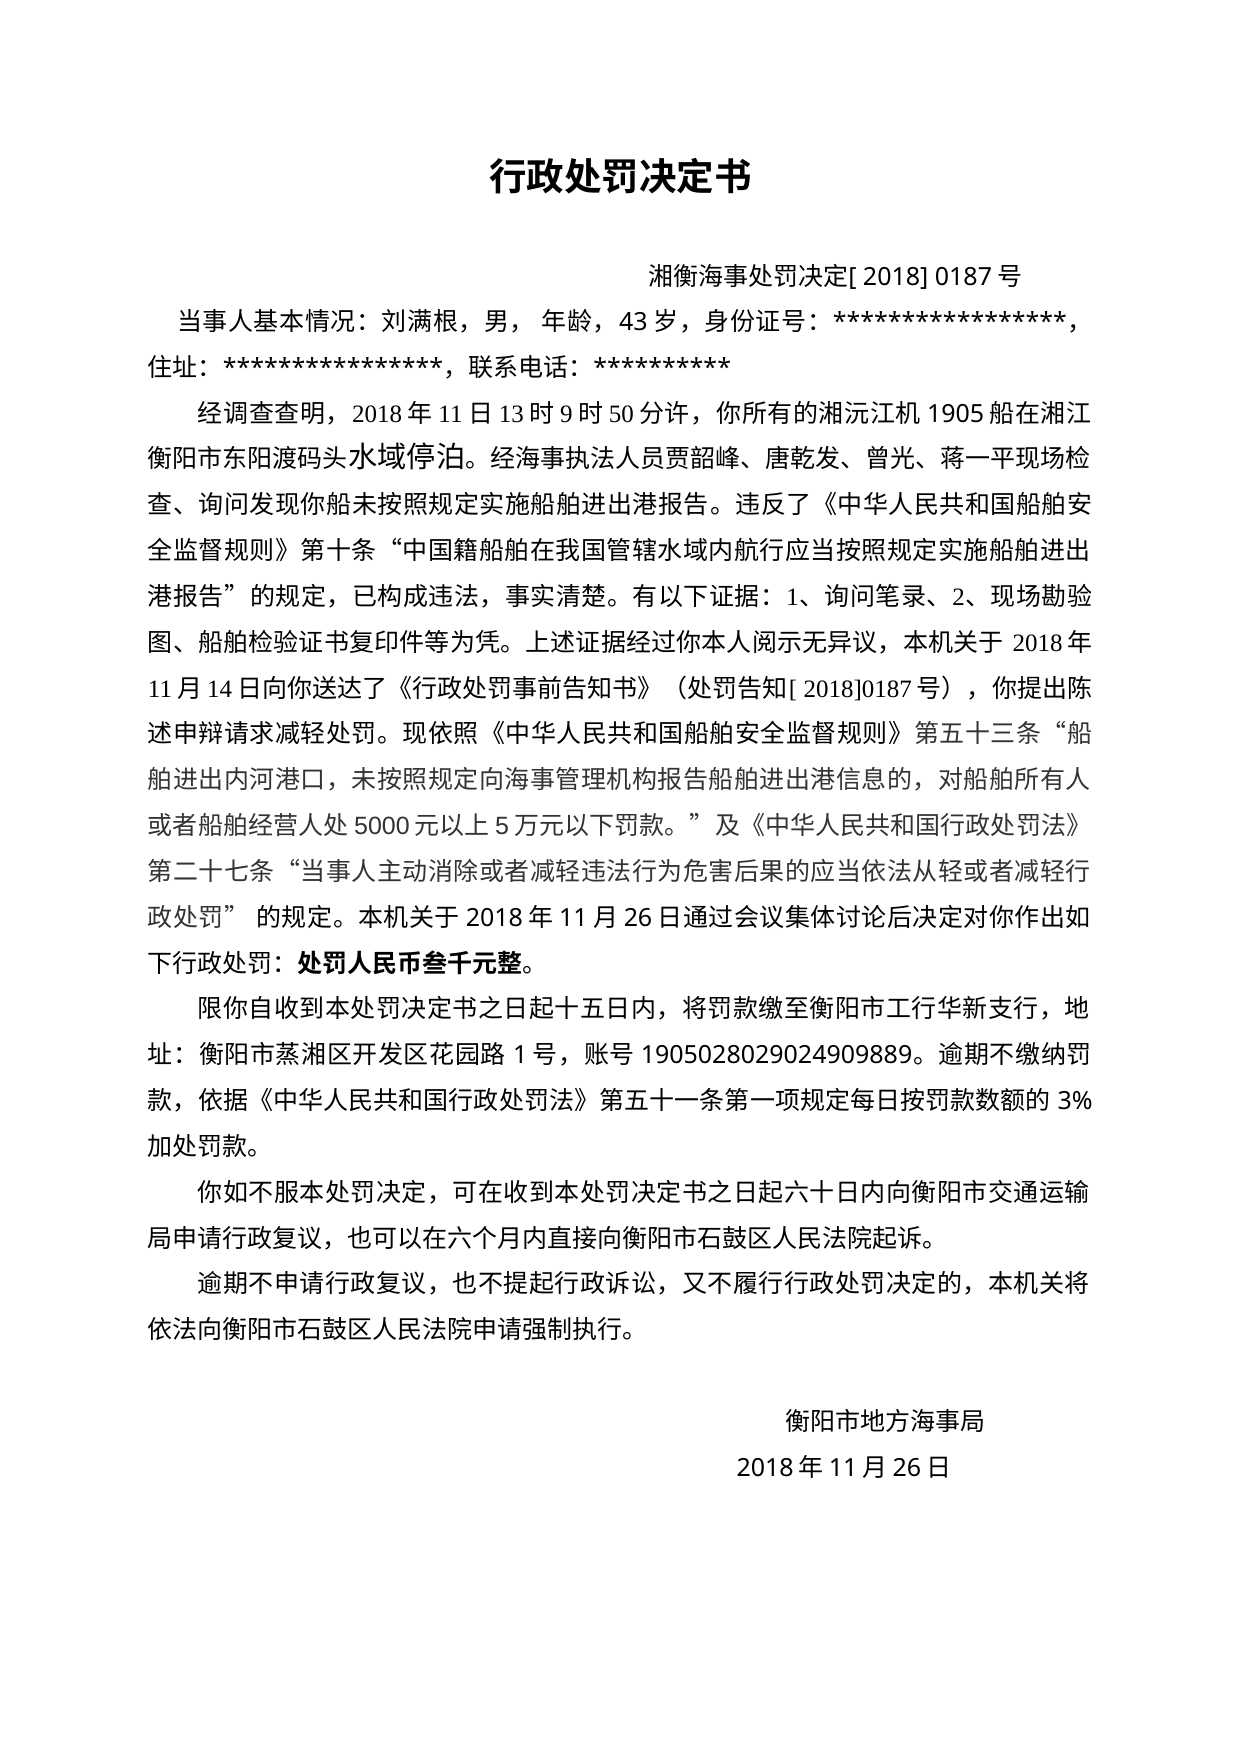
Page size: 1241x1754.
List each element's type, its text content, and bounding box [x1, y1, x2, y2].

text 当事人基本情况：刘满根，男， 年龄，43岁，身份证号：*****************，住址：****************，联系电话：********** [148, 294, 1092, 385]
text 经调查查明，2018年11日13时9时50分许，你所有的湘沅江机1905船在湘江衡阳市东阳渡码头水域停泊。经海事执法人员贾韶峰、唐乾发、曾光、蒋一平现场检查、询问发现你船未按照规定实施船舶进出港报告。违反了《中华人民共和国船舶安全监督规则》第十条“中国籍船舶在我国管辖水域内航行应当按照规定实施船舶进出港报告”的规定，已构成违法，事实清楚。有以下证据：1、询问笔录、2、现场勘验图、船舶检验证书复印件等为凭。上述证据经过你本人阅示无异议，本机关于2018年11月14日向你送达了《行政处罚事前告知书》（处罚告知[ 2018]0187号），你提出陈述申辩请求减轻处罚。现依照《中华人民共和国船舶安全监督规则》第五十三条“船舶进出内河港口，未按照规定向海事管理机构报告船舶进出港信息的，对船舶所有人或者船舶经营人处5000元以上5万元以下罚款。”及《中华人民共和国行政处罚法》第二十七条“当事人主动消除或者减轻违法行为危害后果的应当依法从轻或者减轻行政处罚” 的规定。本机关于2018年11月26日通过会议集体讨论后决定对你作出如下行政处罚：处罚人民币叁千元整。 [148, 889, 1092, 981]
text 经调查查明，2018年11日13时9时50分许，你所有的湘沅江机1905船在湘江衡阳市东阳渡码头水域停泊。经海事执法人员贾韶峰、唐乾发、曾光、蒋一平现场检查、询问发现你船未按照规定实施船舶进出港报告。违反了《中华人民共和国船舶安全监督规则》第十条“中国籍船舶在我国管辖水域内航行应当按照规定实施船舶进出港报告”的规定，已构成违法，事实清楚。有以下证据：1、询问笔录、2、现场勘验图、船舶检验证书复印件等为凭。上述证据经过你本人阅示无异议，本机关于2018年11月14日向你送达了《行政处罚事前告知书》（处罚告知[ 2018]0187号），你提出陈述申辩请求减轻处罚。现依照《中华人民共和国船舶安全监督规则》第五十三条“船舶进出内河港口，未按照规定向海事管理机构报告船舶进出港信息的，对船舶所有人或者船舶经营人处5000元以上5万元以下罚款。”及《中华人民共和国行政处罚法》第二十七条“当事人主动消除或者减轻违法行为危害后果的应当依法从轻或者减轻行政处罚” 的规定。本机关于2018年11月26日通过会议集体讨论后决定对你作出如下行政处罚：处罚人民币叁千元整。 [148, 385, 1092, 752]
text 行政处罚决定书 [148, 150, 1092, 200]
text 限你自收到本处罚决定书之日起十五日内，将罚款缴至衡阳市工行华新支行，地址：衡阳市蒸湘区开发区花园路1号，账号1905028029024909889。逾期不缴纳罚款，依据《中华人民共和国行政处罚法》第五十一条第一项规定每日按罚款数额的3%加处罚款。 [148, 981, 1092, 1164]
text 你如不服本处罚决定，可在收到本处罚决定书之日起六十日内向衡阳市交通运输局申请行政复议，也可以在六个月内直接向衡阳市石鼓区人民法院起诉。 [148, 1164, 1092, 1256]
text 逾期不申请行政复议，也不提起行政诉讼，又不履行行政处罚决定的，本机关将依法向衡阳市石鼓区人民法院申请强制执行。 [148, 1256, 1092, 1348]
text 湘衡海事处罚决定[ 2018] 0187号 [148, 250, 1034, 294]
text 2018年11月26日 [148, 1439, 1092, 1485]
text 衡阳市地方海事局 [148, 1394, 1092, 1439]
